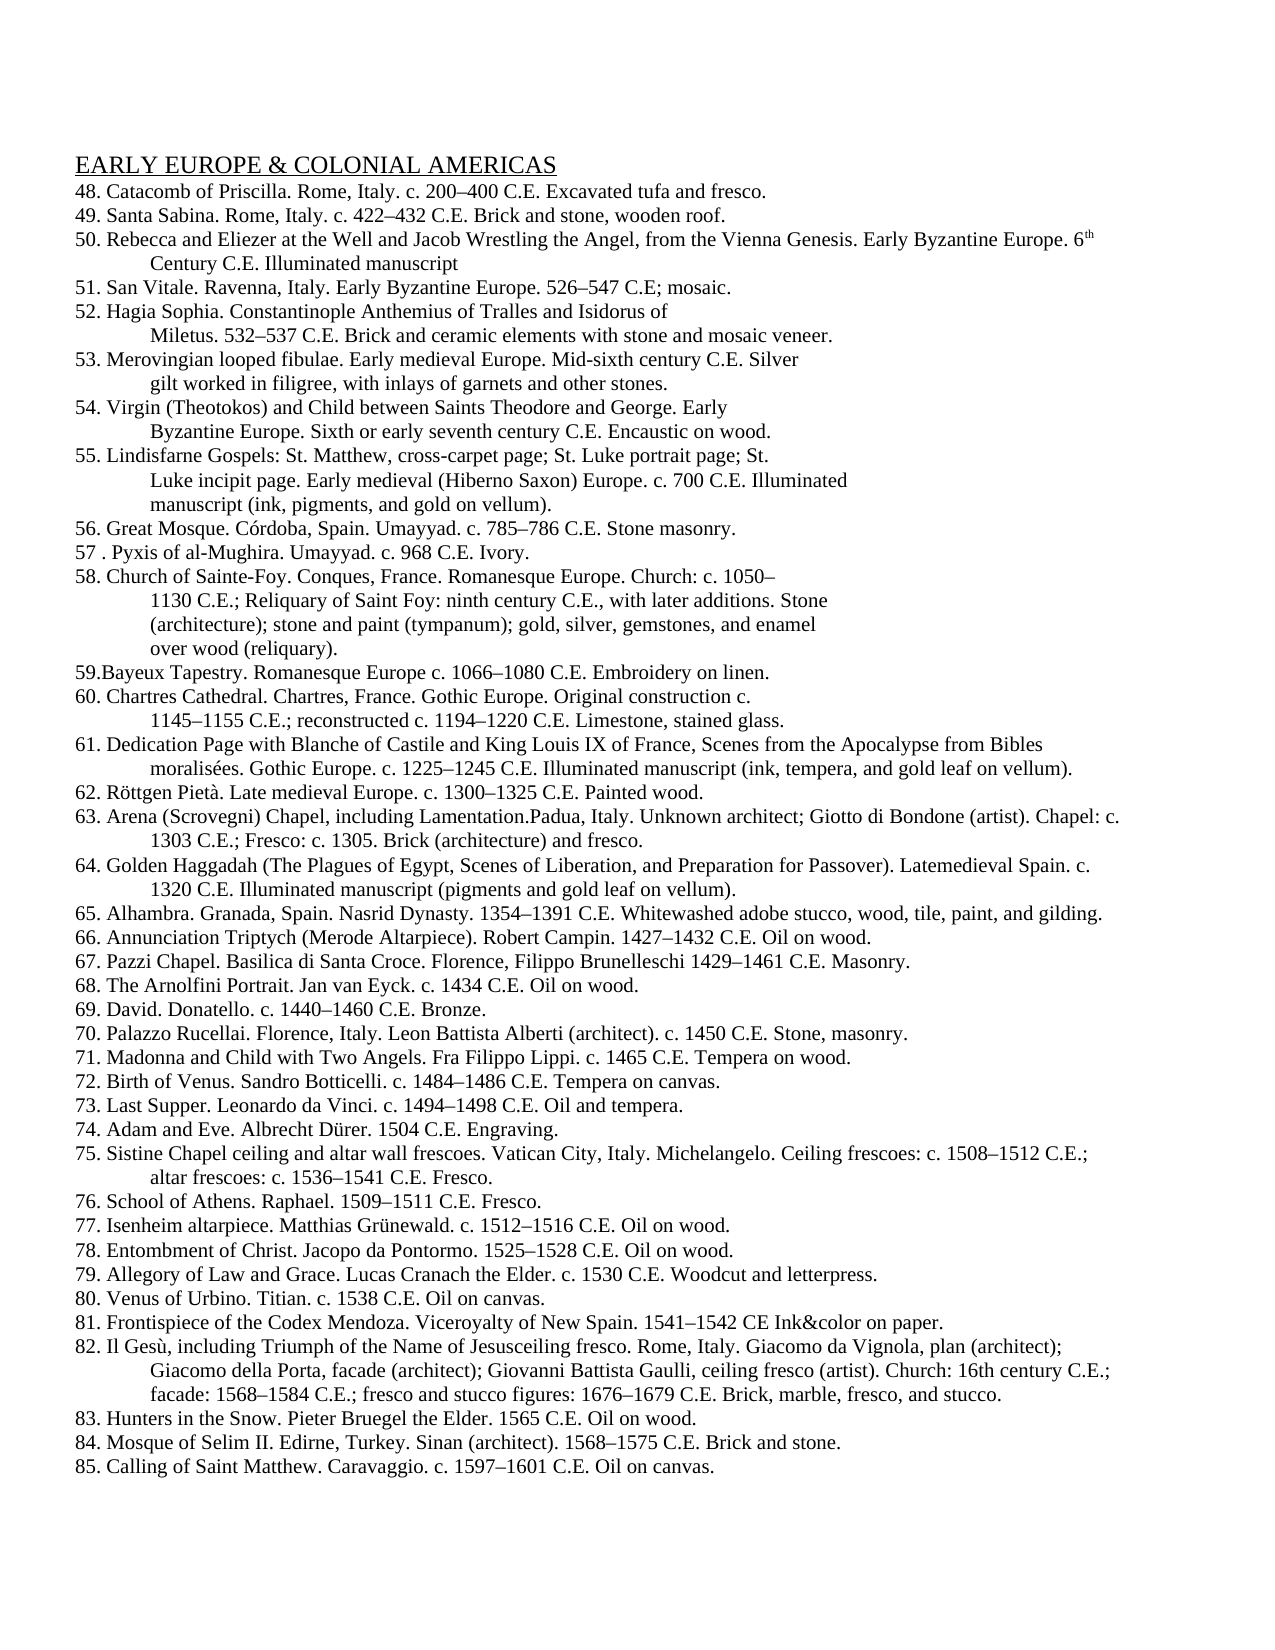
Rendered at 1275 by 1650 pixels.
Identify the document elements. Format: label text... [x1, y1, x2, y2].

text 62. Röttgen Pietà. Late medieval Europe. c. 1300–1325 C.E. Painted wood. [75, 780, 1125, 804]
text 50. Rebecca and Eliezer at the Well and Jacob Wrestling the Angel, from the Vienna Genesis. Early Byzantine Europe. 6th Century C.E. Illuminated manuscript [75, 227, 1125, 275]
text (architecture); stone and paint (tympanum); gold, silver, gemstones, and enamel [75, 612, 1125, 636]
text 85. Calling of Saint Matthew. Caravaggio. c. 1597–1601 C.E. Oil on canvas. [75, 1454, 1125, 1478]
text 83. Hunters in the Snow. Pieter Bruegel the Elder. 1565 C.E. Oil on wood. [75, 1406, 1125, 1430]
text 76. School of Athens. Raphael. 1509–1511 C.E. Fresco. [75, 1189, 1125, 1213]
text 60. Chartres Cathedral. Chartres, France. Gothic Europe. Original construction c. [75, 684, 1125, 708]
text EARLY EUROPE & COLONIAL AMERICAS [75, 150, 1125, 179]
text 81. Frontispiece of the Codex Mendoza. Viceroyalty of New Spain. 1541–1542 CE Ink&color on paper. [75, 1310, 1125, 1334]
text 54. Virgin (Theotokos) and Child between Saints Theodore and George. Early [75, 395, 1125, 419]
text 77. Isenheim altarpiece. Matthias Grünewald. c. 1512–1516 C.E. Oil on wood. [75, 1213, 1125, 1237]
text 53. Merovingian looped fibulae. Early medieval Europe. Mid-sixth century C.E. Silver [75, 347, 1125, 371]
text 80. Venus of Urbino. Titian. c. 1538 C.E. Oil on canvas. [75, 1286, 1125, 1310]
text 67. Pazzi Chapel. Basilica di Santa Croce. Florence, Filippo Brunelleschi 1429–1461 C.E. Masonry. [75, 949, 1125, 973]
text over wood (reliquary). [75, 636, 1125, 660]
text 75. Sistine Chapel ceiling and altar wall frescoes. Vatican City, Italy. Michelangelo. Ceiling frescoes: c. 1508–1512 C.E.; altar frescoes: c. 1536–1541 C.E. Fresco. [75, 1141, 1125, 1189]
text 72. Birth of Venus. Sandro Botticelli. c. 1484–1486 C.E. Tempera on canvas. [75, 1069, 1125, 1093]
text 78. Entombment of Christ. Jacopo da Pontormo. 1525–1528 C.E. Oil on wood. [75, 1237, 1125, 1262]
text 58. Church of Sainte-Foy. Conques, France. Romanesque Europe. Church: c. 1050– [75, 564, 1125, 588]
text 71. Madonna and Child with Two Angels. Fra Filippo Lippi. c. 1465 C.E. Tempera on wood. [75, 1045, 1125, 1069]
text 73. Last Supper. Leonardo da Vinci. c. 1494–1498 C.E. Oil and tempera. [75, 1093, 1125, 1117]
text 59.Bayeux Tapestry. Romanesque Europe c. 1066–1080 C.E. Embroidery on linen. [75, 660, 1125, 684]
text 79. Allegory of Law and Grace. Lucas Cranach the Elder. c. 1530 C.E. Woodcut and letterpress. [75, 1262, 1125, 1286]
text Luke incipit page. Early medieval (Hiberno Saxon) Europe. c. 700 C.E. Illuminated [75, 467, 1125, 492]
text 63. Arena (Scrovegni) Chapel, including Lamentation.Padua, Italy. Unknown architect; Giotto di Bondone (artist). Chapel: c. 1303 C.E.; Fresco: c. 1305. Brick (architecture) and fresco. [75, 804, 1125, 852]
text 69. David. Donatello. c. 1440–1460 C.E. Bronze. [75, 997, 1125, 1021]
text 55. Lindisfarne Gospels: St. Matthew, cross-carpet page; St. Luke portrait page; St. [75, 443, 1125, 467]
text 1130 C.E.; Reliquary of Saint Foy: ninth century C.E., with later additions. Stone [75, 588, 1125, 612]
text 65. Alhambra. Granada, Spain. Nasrid Dynasty. 1354–1391 C.E. Whitewashed adobe stucco, wood, tile, paint, and gilding. [75, 901, 1125, 925]
text 1145–1155 C.E.; reconstructed c. 1194–1220 C.E. Limestone, stained glass. [75, 708, 1125, 732]
text manuscript (ink, pigments, and gold on vellum). [75, 492, 1125, 516]
text Miletus. 532–537 C.E. Brick and ceramic elements with stone and mosaic veneer. [75, 323, 1125, 347]
text 74. Adam and Eve. Albrecht Dürer. 1504 C.E. Engraving. [75, 1117, 1125, 1141]
text 49. Santa Sabina. Rome, Italy. c. 422–432 C.E. Brick and stone, wooden roof. [75, 203, 1125, 227]
text 48. Catacomb of Priscilla. Rome, Italy. c. 200–400 C.E. Excavated tufa and fresco. [75, 179, 1125, 203]
text 66. Annunciation Triptych (Merode Altarpiece). Robert Campin. 1427–1432 C.E. Oil on wood. [75, 925, 1125, 949]
text Byzantine Europe. Sixth or early seventh century C.E. Encaustic on wood. [75, 419, 1125, 443]
text 84. Mosque of Selim II. Edirne, Turkey. Sinan (architect). 1568–1575 C.E. Brick and stone. [75, 1430, 1125, 1454]
text gilt worked in filigree, with inlays of garnets and other stones. [75, 371, 1125, 395]
text 64. Golden Haggadah (The Plagues of Egypt, Scenes of Liberation, and Preparation for Passover). Latemedieval Spain. c. 1320 C.E. Illuminated manuscript (pigments and gold leaf on vellum). [75, 852, 1125, 901]
text 82. Il Gesù, including Triumph of the Name of Jesusceiling fresco. Rome, Italy. Giacomo da Vignola, plan (architect); Giacomo della Porta, facade (architect); Giovanni Battista Gaulli, ceiling fresco (artist). Church: 16th century C.E.; facade: 1568–1584 C.E.; fresco and stucco figures: 1676–1679 C.E. Brick, marble, fresco, and stucco. [75, 1334, 1125, 1406]
text 68. The Arnolfini Portrait. Jan van Eyck. c. 1434 C.E. Oil on wood. [75, 973, 1125, 997]
text 52. Hagia Sophia. Constantinople Anthemius of Tralles and Isidorus of [75, 299, 1125, 323]
text 51. San Vitale. Ravenna, Italy. Early Byzantine Europe. 526–547 C.E; mosaic. [75, 275, 1125, 299]
text 70. Palazzo Rucellai. Florence, Italy. Leon Battista Alberti (architect). c. 1450 C.E. Stone, masonry. [75, 1021, 1125, 1045]
text 57 . Pyxis of al-Mughira. Umayyad. c. 968 C.E. Ivory. [75, 540, 1125, 564]
text 56. Great Mosque. Córdoba, Spain. Umayyad. c. 785–786 C.E. Stone masonry. [75, 516, 1125, 540]
text 61. Dedication Page with Blanche of Castile and King Louis IX of France, Scenes from the Apocalypse from Bibles moralisées. Gothic Europe. c. 1225–1245 C.E. Illuminated manuscript (ink, tempera, and gold leaf on vellum). [75, 732, 1125, 780]
